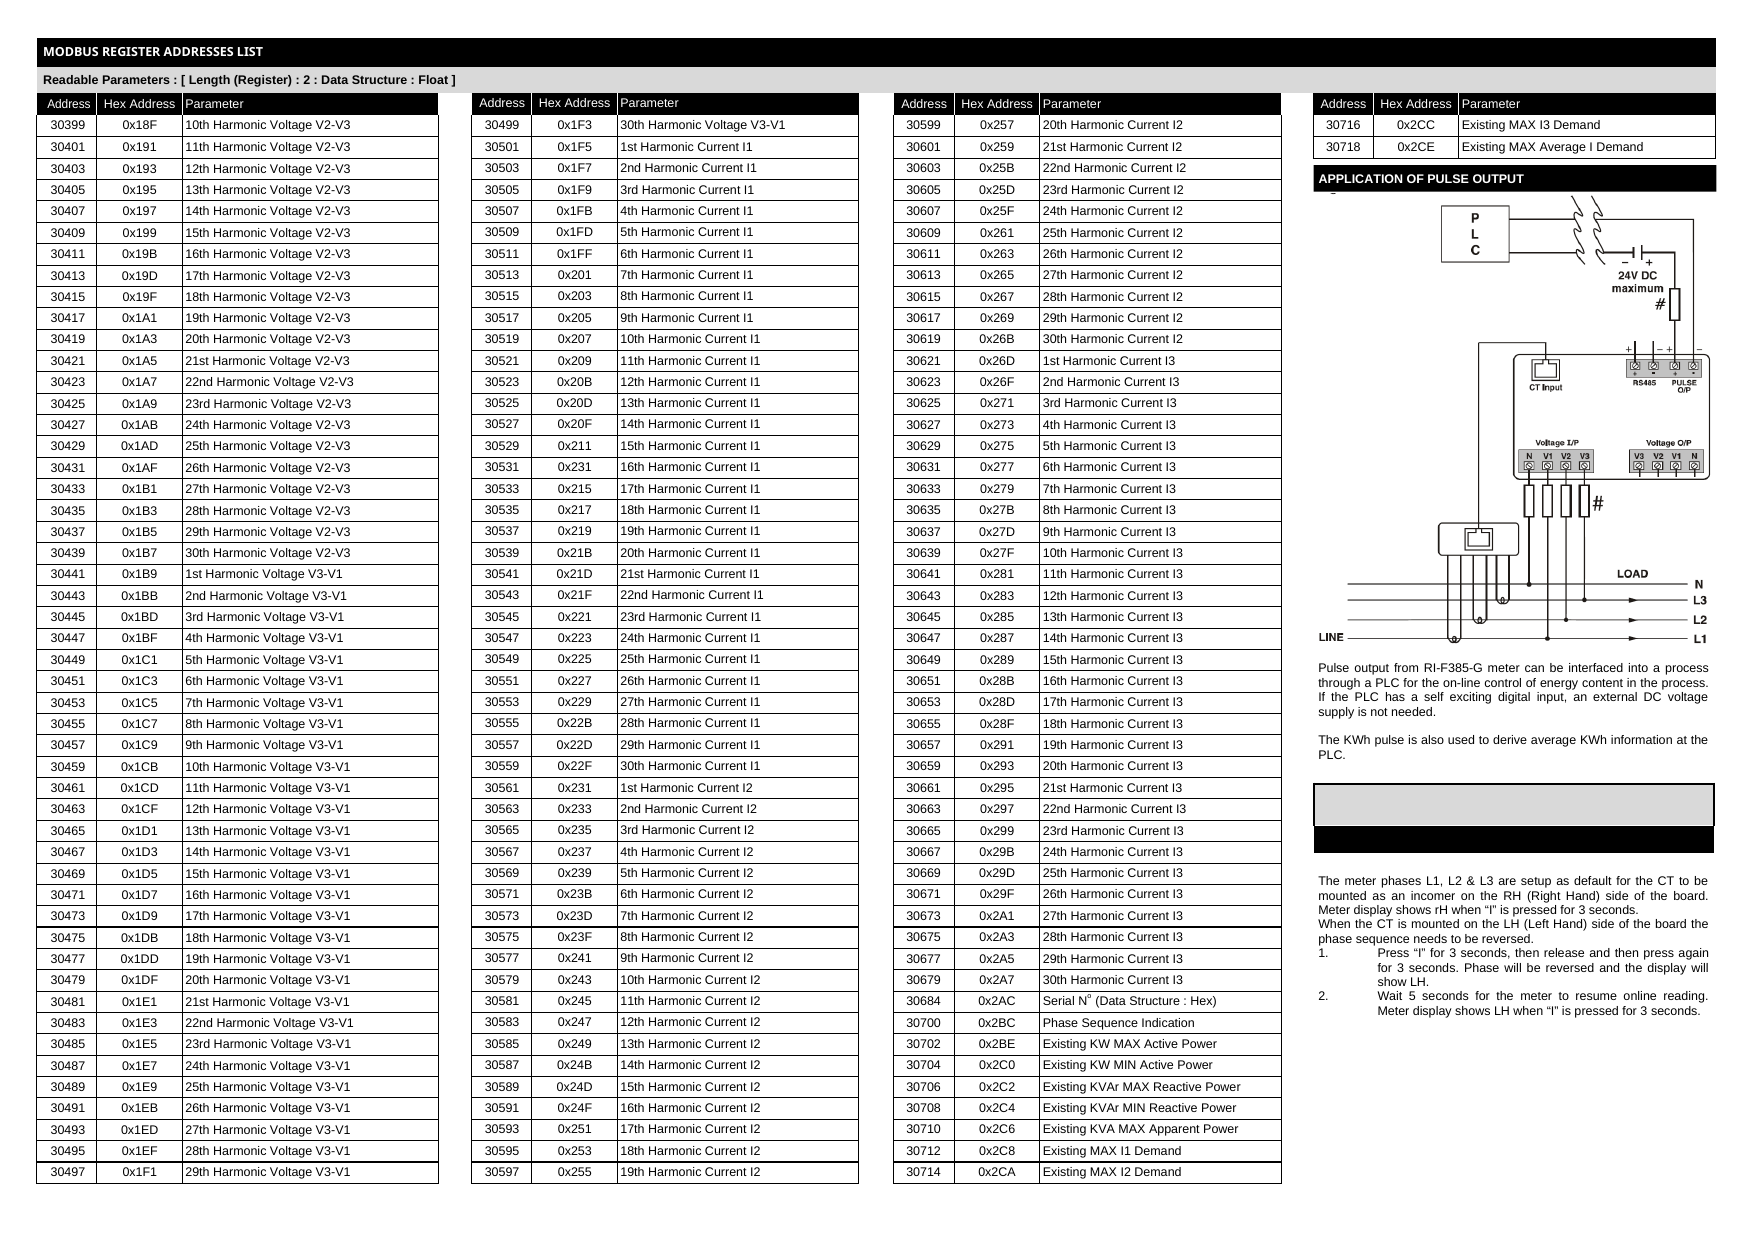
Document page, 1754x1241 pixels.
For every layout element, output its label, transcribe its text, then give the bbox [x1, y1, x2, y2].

table_cell 0x24D [532, 1077, 617, 1097]
table_cell 0x29F [955, 885, 1039, 905]
table_cell 30439 [37, 543, 96, 563]
table_cell 0x24F [532, 1098, 617, 1119]
table_cell 30613 [894, 266, 954, 286]
table_cell 0x1A3 [97, 330, 182, 350]
table_cell 30569 [472, 864, 531, 884]
table_cell 22nd Harmonic Voltage V3-V1 [183, 1013, 438, 1033]
table_cell 30527 [472, 415, 531, 435]
table_cell 30421 [37, 351, 96, 371]
table_cell 30595 [472, 1141, 531, 1161]
table_cell 2nd Harmonic Voltage V3-V1 [183, 586, 438, 606]
table_cell 30473 [37, 906, 96, 926]
table_cell 12th Harmonic Current I3 [1040, 586, 1281, 606]
table_cell 16th Harmonic Current I3 [1040, 671, 1281, 692]
table_cell 2nd Harmonic Current I3 [1040, 372, 1281, 393]
table_cell 30459 [37, 757, 96, 777]
table_cell 0x275 [955, 436, 1039, 457]
table_cell 0x2A5 [955, 949, 1039, 969]
table_cell 17th Harmonic Voltage V2-V3 [183, 266, 438, 286]
table_cell 15th Harmonic Current I3 [1040, 650, 1281, 670]
table_cell Phase Sequence Indication [1040, 1013, 1281, 1033]
table_cell 18th Harmonic Current I2 [618, 1141, 858, 1161]
table_cell 10th Harmonic Current I1 [618, 330, 858, 350]
table_cell 16th Harmonic Current I1 [618, 458, 858, 478]
table_cell 12th Harmonic Current I2 [618, 1013, 858, 1033]
table_cell 30403 [37, 159, 96, 179]
table_cell Parameter [618, 93, 859, 115]
table_cell 30401 [37, 137, 96, 158]
table_cell 0x1A5 [97, 351, 182, 371]
table_cell 13th Harmonic Voltage V3-V1 [183, 821, 438, 841]
table_cell 17th Harmonic Current I2 [618, 1120, 858, 1140]
table_cell 0x2BC [955, 1013, 1039, 1033]
table_cell 16th Harmonic Voltage V2-V3 [183, 244, 438, 264]
table_cell 30659 [894, 757, 954, 777]
table_cell 0x235 [532, 821, 617, 841]
table_cell 0x225 [532, 650, 617, 670]
table_cell 14th Harmonic Current I1 [618, 415, 858, 435]
table_cell 23rd Harmonic Current I2 [1040, 180, 1281, 200]
table_cell 29th Harmonic Current I2 [1040, 308, 1281, 328]
table_cell 6th Harmonic Current I1 [618, 244, 858, 264]
table_cell Existing MAX I1 Demand [1040, 1141, 1281, 1161]
table_cell 15th Harmonic Voltage V3-V1 [183, 864, 438, 884]
table_cell 4th Harmonic Voltage V3-V1 [183, 629, 438, 649]
table_cell 30539 [472, 543, 531, 563]
table_cell 30617 [894, 308, 954, 328]
table_cell 0x1E9 [97, 1077, 182, 1097]
table_cell 0x1F7 [532, 159, 617, 179]
table_cell 2nd Harmonic Current I2 [618, 799, 858, 820]
table_cell 30633 [894, 479, 954, 499]
table_cell 30583 [472, 1013, 531, 1033]
table_cell 12th Harmonic Current I1 [618, 372, 858, 393]
table_cell 21st Harmonic Voltage V3-V1 [183, 992, 438, 1012]
table_cell 3rd Harmonic Current I3 [1040, 394, 1281, 414]
table_cell 0x25D [955, 180, 1039, 200]
table_cell 30639 [894, 543, 954, 563]
table_cell 27th Harmonic Current I3 [1040, 906, 1281, 926]
table_cell APPLICATION OF PULSE OUTPUT Pulse output from RI-F385-G meter can be interfaced into a process through a PLC for the on-line control of energy content in the process. If the PLC has a self exciting digital input, an external DC voltage supply is not needed. The KWh pulse is also used to derive average KWh information at the PLC. # All fuse are : 0.5A Class CC UL type 0.5A fast acting 600Vac LEFT HAND CT MOUNTING PHASE CORRECTION The meter phases L1, L2 & L3 are setup as default for the CT to be mounted as an incomer on the RH (Right Hand) side of the board. Meter display shows rH when “I” is pressed for 3 seconds. When the CT is mounted on the LH (Left Hand) side of the board the phase sequence needs to be reversed. Press “I” for 3 seconds, then release and then press again for 3 seconds. Phase will be reversed and the display will show LH. Wait 5 seconds for the meter to resume online reading. Meter display shows LH when “I” is pressed for 3 seconds. [1282, 158, 1716, 1183]
table_cell 30481 [37, 992, 96, 1012]
table_cell 0x265 [955, 266, 1039, 286]
table_cell 30549 [472, 650, 531, 670]
table_cell 30601 [894, 137, 954, 158]
table_cell 0x1C9 [97, 735, 182, 756]
table_cell 26th Harmonic Current I2 [1040, 244, 1281, 264]
table_cell 0x27D [955, 522, 1039, 542]
picture [1314, 193, 1721, 658]
table_cell 25th Harmonic Current I1 [618, 650, 858, 670]
table_cell 0x21F [532, 586, 617, 606]
table_cell 20th Harmonic Voltage V3-V1 [183, 970, 438, 991]
table_cell 20th Harmonic Current I3 [1040, 757, 1281, 777]
table_cell 0x1C1 [97, 650, 182, 670]
table_cell Serial No (Data Structure : Hex) [1040, 992, 1281, 1012]
table_cell 0x1EF [97, 1141, 182, 1161]
table_cell 0x217 [532, 500, 617, 521]
table_cell 0x1F3 [532, 115, 617, 136]
table_cell 0x283 [955, 586, 1039, 606]
table_cell 0x2A1 [955, 906, 1039, 926]
table_cell 0x223 [532, 629, 617, 649]
table_cell 30503 [472, 159, 531, 179]
table_cell 0x1E5 [97, 1034, 182, 1054]
table_cell 0x22B [532, 714, 617, 734]
table_cell 0x1BF [97, 629, 182, 649]
table_cell 0x199 [97, 223, 182, 243]
table_cell Existing KW MAX Active Power [1040, 1034, 1281, 1054]
table_cell 7th Harmonic Current I1 [618, 266, 858, 286]
table_cell 21st Harmonic Current I1 [618, 565, 858, 585]
table_cell 0x1C5 [97, 693, 182, 713]
table_cell 30517 [472, 308, 531, 328]
table_cell 0x289 [955, 650, 1039, 670]
table_cell Hex Address [955, 93, 1039, 115]
table_cell 23rd Harmonic Current I1 [618, 607, 858, 627]
table_cell 30615 [894, 287, 954, 307]
table_cell 23rd Harmonic Voltage V2-V3 [183, 394, 438, 414]
table_cell 25th Harmonic Current I2 [1040, 223, 1281, 243]
table_cell 13th Harmonic Current I2 [618, 1034, 858, 1054]
table_cell 30489 [37, 1077, 96, 1097]
table_cell 30405 [37, 180, 96, 200]
table_cell 30557 [472, 735, 531, 756]
table_cell 7th Harmonic Current I3 [1040, 479, 1281, 499]
table_cell 5th Harmonic Current I1 [618, 223, 858, 243]
table_cell 0x221 [532, 607, 617, 627]
table_cell 0x1FB [532, 201, 617, 222]
table_cell 30555 [472, 714, 531, 734]
table_cell 0x1C3 [97, 671, 182, 692]
table_cell 5th Harmonic Current I3 [1040, 436, 1281, 457]
table_cell 30507 [472, 201, 531, 222]
table_cell 0x261 [955, 223, 1039, 243]
table_cell 0x241 [532, 949, 617, 969]
table_cell 30647 [894, 629, 954, 649]
table_cell 0x277 [955, 458, 1039, 478]
table_cell 0x285 [955, 607, 1039, 627]
table_cell 30497 [37, 1163, 96, 1183]
table_cell 11th Harmonic Current I3 [1040, 565, 1281, 585]
table_cell 30657 [894, 735, 954, 756]
table_cell 30511 [472, 244, 531, 264]
table_cell 30529 [472, 436, 531, 457]
table_cell 0x239 [532, 864, 617, 884]
table_cell 30571 [472, 885, 531, 905]
table_cell 0x2CA [955, 1163, 1039, 1183]
table_cell 30541 [472, 565, 531, 585]
table_cell 30429 [37, 436, 96, 457]
table_cell 26th Harmonic Current I3 [1040, 885, 1281, 905]
table_cell 0x251 [532, 1120, 617, 1140]
table_cell 2nd Harmonic Current I1 [618, 159, 858, 179]
table_cell 30525 [472, 394, 531, 414]
table_cell 30603 [894, 159, 954, 179]
table_cell 0x197 [97, 201, 182, 222]
table_cell 0x27F [955, 543, 1039, 563]
table_cell 30533 [472, 479, 531, 499]
table_cell 30535 [472, 500, 531, 521]
table_cell [1281, 93, 1313, 158]
table_cell 30th Harmonic Voltage V3-V1 [618, 115, 858, 136]
table_cell 0x1A1 [97, 308, 182, 328]
table_cell 0x195 [97, 180, 182, 200]
table_cell 30653 [894, 693, 954, 713]
table_cell Address [1313, 93, 1373, 115]
table_cell 30585 [472, 1034, 531, 1054]
table_cell 30573 [472, 906, 531, 926]
table_cell 0x219 [532, 522, 617, 542]
table_cell 19th Harmonic Voltage V2-V3 [183, 308, 438, 328]
table_cell 0x2C0 [955, 1056, 1039, 1076]
table_cell 20th Harmonic Voltage V2-V3 [183, 330, 438, 350]
table_cell 30671 [894, 885, 954, 905]
table_cell 5th Harmonic Voltage V3-V1 [183, 650, 438, 670]
table_cell 30577 [472, 949, 531, 969]
table_cell 0x1D3 [97, 842, 182, 862]
table_cell Existing MAX Average I Demand [1459, 137, 1715, 158]
table_cell 18th Harmonic Voltage V2-V3 [183, 287, 438, 307]
table_cell 30607 [894, 201, 954, 222]
table_cell 30651 [894, 671, 954, 692]
table_cell 30th Harmonic Voltage V2-V3 [183, 543, 438, 563]
table_cell 29th Harmonic Current I1 [618, 735, 858, 756]
table_cell 30407 [37, 201, 96, 222]
table_cell 30th Harmonic Current I3 [1040, 970, 1281, 991]
table_cell 0x263 [955, 244, 1039, 264]
table_cell 22nd Harmonic Current I2 [1040, 159, 1281, 179]
table_cell 30589 [472, 1077, 531, 1097]
table_cell 30545 [472, 607, 531, 627]
table_cell 30635 [894, 500, 954, 521]
table_cell 30665 [894, 821, 954, 841]
table_cell 1st Harmonic Voltage V3-V1 [183, 565, 438, 585]
table_cell 0x257 [955, 115, 1039, 136]
table_cell 0x271 [955, 394, 1039, 414]
table_cell 0x215 [532, 479, 617, 499]
table_cell 30409 [37, 223, 96, 243]
table_cell 30591 [472, 1098, 531, 1119]
table_cell 0x2A3 [955, 928, 1039, 948]
table_cell 30523 [472, 372, 531, 393]
table_cell 9th Harmonic Current I1 [618, 308, 858, 328]
table_cell 25th Harmonic Current I3 [1040, 864, 1281, 884]
table_cell 0x209 [532, 351, 617, 371]
table_cell 20th Harmonic Current I2 [1040, 115, 1281, 136]
table_cell 0x1F9 [532, 180, 617, 200]
table_cell 0x1B5 [97, 522, 182, 542]
table_cell 4th Harmonic Current I3 [1040, 415, 1281, 435]
table_cell 11th Harmonic Voltage V3-V1 [183, 778, 438, 798]
table_cell 18th Harmonic Current I3 [1040, 714, 1281, 734]
table_cell 30441 [37, 565, 96, 585]
table_cell 0x25F [955, 201, 1039, 222]
table_cell 0x243 [532, 970, 617, 991]
table_cell 30413 [37, 266, 96, 286]
table_cell 0x21B [532, 543, 617, 563]
table_cell 0x22F [532, 757, 617, 777]
table_cell 0x193 [97, 159, 182, 179]
table_cell 29th Harmonic Current I3 [1040, 949, 1281, 969]
table_cell Existing MAX I3 Demand [1459, 115, 1715, 136]
table_cell 30710 [894, 1120, 954, 1140]
table_cell Address [472, 93, 531, 115]
table_cell 30501 [472, 137, 531, 158]
table_cell 25th Harmonic Voltage V2-V3 [183, 436, 438, 457]
table_cell 27th Harmonic Current I2 [1040, 266, 1281, 286]
table_cell 30463 [37, 799, 96, 820]
table_cell 0x26B [955, 330, 1039, 350]
table_cell 10th Harmonic Current I2 [618, 970, 858, 991]
table_cell Hex Address [1374, 93, 1458, 115]
table_cell 0x207 [532, 330, 617, 350]
table_cell 21st Harmonic Current I3 [1040, 778, 1281, 798]
table_cell 21st Harmonic Voltage V2-V3 [183, 351, 438, 371]
table_cell Existing KVAr MIN Reactive Power [1040, 1098, 1281, 1119]
table_cell 30417 [37, 308, 96, 328]
table_cell 30679 [894, 970, 954, 991]
table_cell 30627 [894, 415, 954, 435]
table_cell 0x2BE [955, 1034, 1039, 1054]
table_cell 0x299 [955, 821, 1039, 841]
table_cell 0x1B1 [97, 479, 182, 499]
table_cell 20th Harmonic Current I1 [618, 543, 858, 563]
table_cell 22nd Harmonic Current I3 [1040, 799, 1281, 820]
table_cell 30637 [894, 522, 954, 542]
table_cell 0x201 [532, 266, 617, 286]
table_cell 0x19F [97, 287, 182, 307]
table_cell 26th Harmonic Voltage V2-V3 [183, 458, 438, 478]
table_cell 8th Harmonic Current I3 [1040, 500, 1281, 521]
table_cell 30467 [37, 842, 96, 862]
table_cell 30499 [472, 115, 531, 136]
table_cell 0x29D [955, 864, 1039, 884]
table_cell 0x1ED [97, 1120, 182, 1140]
table_cell 30399 [37, 115, 96, 136]
table_cell 0x281 [955, 565, 1039, 585]
table_cell Existing MAX I2 Demand [1040, 1163, 1281, 1183]
table_cell 29th Harmonic Voltage V3-V1 [183, 1163, 438, 1183]
table_cell 30661 [894, 778, 954, 798]
table_cell 14th Harmonic Current I2 [618, 1056, 858, 1076]
table_cell 12th Harmonic Voltage V3-V1 [183, 799, 438, 820]
table_cell 0x19D [97, 266, 182, 286]
table_cell 13th Harmonic Voltage V2-V3 [183, 180, 438, 200]
table_cell 30419 [37, 330, 96, 350]
table_cell 16th Harmonic Current I2 [618, 1098, 858, 1119]
table_cell 0x249 [532, 1034, 617, 1054]
table_cell 30427 [37, 415, 96, 435]
table_cell 30629 [894, 436, 954, 457]
table_cell 14th Harmonic Voltage V3-V1 [183, 842, 438, 862]
table_cell 30505 [472, 180, 531, 200]
table_cell 0x2C8 [955, 1141, 1039, 1161]
table_cell 30567 [472, 842, 531, 862]
table_cell 30708 [894, 1098, 954, 1119]
table_cell 0x1D1 [97, 821, 182, 841]
table_cell 27th Harmonic Voltage V2-V3 [183, 479, 438, 499]
table_cell 30559 [472, 757, 531, 777]
table_cell 9th Harmonic Current I2 [618, 949, 858, 969]
table_cell 0x1FF [532, 244, 617, 264]
table_cell 0x231 [532, 458, 617, 478]
table_cell 0x21D [532, 565, 617, 585]
table_cell 30619 [894, 330, 954, 350]
table_cell 30443 [37, 586, 96, 606]
table_cell 0x25B [955, 159, 1039, 179]
table_cell 0x279 [955, 479, 1039, 499]
table_cell 27th Harmonic Current I1 [618, 693, 858, 713]
table_cell 0x1B9 [97, 565, 182, 585]
table_cell 24th Harmonic Current I3 [1040, 842, 1281, 862]
table_cell 0x27B [955, 500, 1039, 521]
table_cell 28th Harmonic Voltage V2-V3 [183, 500, 438, 521]
table_cell 30521 [472, 351, 531, 371]
table_cell 30623 [894, 372, 954, 393]
table_cell 0x1C7 [97, 714, 182, 734]
table_cell 23rd Harmonic Current I3 [1040, 821, 1281, 841]
table_cell 8th Harmonic Voltage V3-V1 [183, 714, 438, 734]
table_cell 4th Harmonic Current I1 [618, 201, 858, 222]
table_cell 28th Harmonic Voltage V3-V1 [183, 1141, 438, 1161]
table_cell 0x295 [955, 778, 1039, 798]
table_cell 0x247 [532, 1013, 617, 1033]
table_cell 30579 [472, 970, 531, 991]
table_cell Hex Address [532, 93, 617, 115]
table_cell 0x1CD [97, 778, 182, 798]
table_cell 0x28D [955, 693, 1039, 713]
table_cell 0x2CE [1374, 137, 1458, 158]
table_cell 30th Harmonic Current I2 [1040, 330, 1281, 350]
table_cell 30479 [37, 970, 96, 991]
table_cell 30461 [37, 778, 96, 798]
table_cell 13th Harmonic Current I1 [618, 394, 858, 414]
table_cell 1st Harmonic Current I1 [618, 137, 858, 158]
table_cell 30673 [894, 906, 954, 926]
table_cell 17th Harmonic Current I1 [618, 479, 858, 499]
table_cell 30423 [37, 372, 96, 393]
table_cell 7th Harmonic Current I2 [618, 906, 858, 926]
table_cell 18th Harmonic Voltage V3-V1 [183, 928, 438, 948]
table_cell 30597 [472, 1163, 531, 1183]
table_cell 30700 [894, 1013, 954, 1033]
table_cell 0x1DF [97, 970, 182, 991]
table_cell 30649 [894, 650, 954, 670]
table_cell 30th Harmonic Current I1 [618, 757, 858, 777]
table_cell 30495 [37, 1141, 96, 1161]
table_cell 0x19B [97, 244, 182, 264]
table_cell 18th Harmonic Current I1 [618, 500, 858, 521]
table_cell 0x253 [532, 1141, 617, 1161]
table_cell 0x259 [955, 137, 1039, 158]
table_cell 0x26F [955, 372, 1039, 393]
table_cell Existing KVAr MAX Reactive Power [1040, 1077, 1281, 1097]
table_cell 30531 [472, 458, 531, 478]
table_cell 30663 [894, 799, 954, 820]
table_cell 0x24B [532, 1056, 617, 1076]
table_cell 0x20B [532, 372, 617, 393]
table_cell 0x2C2 [955, 1077, 1039, 1097]
table_cell 1st Harmonic Current I2 [618, 778, 858, 798]
table_cell 10th Harmonic Voltage V3-V1 [183, 757, 438, 777]
table_cell 30435 [37, 500, 96, 521]
table_cell 30487 [37, 1056, 96, 1076]
table_cell 0x191 [97, 137, 182, 158]
table_cell 7th Harmonic Voltage V3-V1 [183, 693, 438, 713]
table_cell Parameter [183, 93, 438, 115]
table_cell Parameter [1459, 93, 1716, 115]
table_cell 0x1EB [97, 1098, 182, 1119]
table_cell 0x1F5 [532, 137, 617, 158]
table_cell 30645 [894, 607, 954, 627]
table_cell 0x2C4 [955, 1098, 1039, 1119]
table_cell 30716 [1314, 115, 1373, 136]
table_cell 8th Harmonic Current I1 [618, 287, 858, 307]
table_cell 30433 [37, 479, 96, 499]
table_cell 30599 [894, 115, 954, 136]
table_cell Address [894, 93, 954, 115]
table_cell 0x291 [955, 735, 1039, 756]
table_cell 30551 [472, 671, 531, 692]
table_cell 30543 [472, 586, 531, 606]
table_cell 30575 [472, 928, 531, 948]
table_cell 0x273 [955, 415, 1039, 435]
table_cell 0x23F [532, 928, 617, 948]
table_cell 30477 [37, 949, 96, 969]
table_cell 30587 [472, 1056, 531, 1076]
table_cell 0x245 [532, 992, 617, 1012]
table_cell 30547 [472, 629, 531, 649]
table_cell 30684 [894, 992, 954, 1012]
table_cell 3rd Harmonic Current I1 [618, 180, 858, 200]
table_cell 0x1CB [97, 757, 182, 777]
table_cell 0x227 [532, 671, 617, 692]
table_cell 6th Harmonic Voltage V3-V1 [183, 671, 438, 692]
table_cell 30469 [37, 864, 96, 884]
table_cell 30455 [37, 714, 96, 734]
table_cell 0x287 [955, 629, 1039, 649]
table_cell 0x1A9 [97, 394, 182, 414]
table_cell 0x29B [955, 842, 1039, 862]
table_cell 0x1D7 [97, 885, 182, 905]
table_cell 30677 [894, 949, 954, 969]
table_cell [859, 93, 894, 1183]
table_cell 30643 [894, 586, 954, 606]
table_cell 0x1FD [532, 223, 617, 243]
table_cell 0x297 [955, 799, 1039, 820]
table_cell 30675 [894, 928, 954, 948]
table_cell 21st Harmonic Current I2 [1040, 137, 1281, 158]
table_cell 0x23B [532, 885, 617, 905]
table_cell 30509 [472, 223, 531, 243]
table_cell 27th Harmonic Voltage V3-V1 [183, 1120, 438, 1140]
table_cell 0x1BD [97, 607, 182, 627]
table_cell 0x28F [955, 714, 1039, 734]
table_cell 30667 [894, 842, 954, 862]
table_cell 30714 [894, 1163, 954, 1183]
table_cell 3rd Harmonic Voltage V3-V1 [183, 607, 438, 627]
table_cell 30431 [37, 458, 96, 478]
table_cell 0x2C6 [955, 1120, 1039, 1140]
table_cell 30593 [472, 1120, 531, 1140]
table_cell 30611 [894, 244, 954, 264]
table_cell 30718 [1314, 137, 1373, 158]
table_cell 30449 [37, 650, 96, 670]
table_cell 0x267 [955, 287, 1039, 307]
table_cell 30451 [37, 671, 96, 692]
table_cell 22nd Harmonic Voltage V2-V3 [183, 372, 438, 393]
table_cell 0x2AC [955, 992, 1039, 1012]
table_cell 0x1AF [97, 458, 182, 478]
table_cell Readable Parameters : [ Length (Register) : 2 : Data Structure : Float ] [37, 67, 1716, 93]
table_cell 17th Harmonic Voltage V3-V1 [183, 906, 438, 926]
table_cell 30425 [37, 394, 96, 414]
table_cell 0x1E1 [97, 992, 182, 1012]
table_cell 0x1B7 [97, 543, 182, 563]
table_cell 30513 [472, 266, 531, 286]
table_cell 0x203 [532, 287, 617, 307]
table_cell 0x2CC [1374, 115, 1458, 136]
table_cell 19th Harmonic Current I3 [1040, 735, 1281, 756]
table_cell 0x1DD [97, 949, 182, 969]
table_cell 8th Harmonic Current I2 [618, 928, 858, 948]
table_cell 0x211 [532, 436, 617, 457]
table_cell 0x229 [532, 693, 617, 713]
table_cell 0x205 [532, 308, 617, 328]
table_cell 30702 [894, 1034, 954, 1054]
table_cell 17th Harmonic Current I3 [1040, 693, 1281, 713]
table_cell 0x1AD [97, 436, 182, 457]
table_cell 30537 [472, 522, 531, 542]
table_cell 23rd Harmonic Voltage V3-V1 [183, 1034, 438, 1054]
table_cell 30493 [37, 1120, 96, 1140]
table_cell 24th Harmonic Current I1 [618, 629, 858, 649]
table_cell 30445 [37, 607, 96, 627]
table_cell 11th Harmonic Current I2 [618, 992, 858, 1012]
table_cell 1st Harmonic Current I3 [1040, 351, 1281, 371]
table_cell 30437 [37, 522, 96, 542]
table_cell 0x1CF [97, 799, 182, 820]
table_cell 30655 [894, 714, 954, 734]
table_cell 0x28B [955, 671, 1039, 692]
table_cell Existing KW MIN Active Power [1040, 1056, 1281, 1076]
table_cell 0x237 [532, 842, 617, 862]
table_cell 3rd Harmonic Current I2 [618, 821, 858, 841]
table_cell 22nd Harmonic Current I1 [618, 586, 858, 606]
table_cell 15th Harmonic Current I2 [618, 1077, 858, 1097]
table_cell [438, 93, 472, 1183]
table_cell 0x22D [532, 735, 617, 756]
table_cell 0x26D [955, 351, 1039, 371]
table_cell 9th Harmonic Current I3 [1040, 522, 1281, 542]
table_cell 0x269 [955, 308, 1039, 328]
table_cell 10th Harmonic Voltage V2-V3 [183, 115, 438, 136]
table_cell 30563 [472, 799, 531, 820]
table_cell 30553 [472, 693, 531, 713]
table_cell 28th Harmonic Current I1 [618, 714, 858, 734]
table_cell 19th Harmonic Current I2 [618, 1163, 858, 1183]
table_cell 30485 [37, 1034, 96, 1054]
table_cell 0x1D5 [97, 864, 182, 884]
table_cell 30453 [37, 693, 96, 713]
table_cell Parameter [1040, 93, 1281, 115]
table_cell 0x1F1 [97, 1163, 182, 1183]
table_cell Address [37, 93, 96, 115]
table_cell 30625 [894, 394, 954, 414]
table_cell 11th Harmonic Voltage V2-V3 [183, 137, 438, 158]
table_cell 30411 [37, 244, 96, 264]
table_cell 30447 [37, 629, 96, 649]
table_cell 30712 [894, 1141, 954, 1161]
table_cell 30465 [37, 821, 96, 841]
table_cell 0x233 [532, 799, 617, 820]
table_cell 0x20D [532, 394, 617, 414]
table_cell 0x23D [532, 906, 617, 926]
table_cell 11th Harmonic Current I1 [618, 351, 858, 371]
table_cell 30471 [37, 885, 96, 905]
table_cell Existing KVA MAX Apparent Power [1040, 1120, 1281, 1140]
table_cell 28th Harmonic Current I2 [1040, 287, 1281, 307]
table_cell 26th Harmonic Current I1 [618, 671, 858, 692]
table_cell 26th Harmonic Voltage V3-V1 [183, 1098, 438, 1119]
table_cell 30515 [472, 287, 531, 307]
table_cell 4th Harmonic Current I2 [618, 842, 858, 862]
table_header MODBUS REGISTER ADDRESSES LIST [37, 38, 1716, 67]
table_cell 0x1B3 [97, 500, 182, 521]
table_cell 30483 [37, 1013, 96, 1033]
table_cell 30706 [894, 1077, 954, 1097]
table_cell 14th Harmonic Current I3 [1040, 629, 1281, 649]
table_cell 30605 [894, 180, 954, 200]
table_cell 14th Harmonic Voltage V2-V3 [183, 201, 438, 222]
table_cell 5th Harmonic Current I2 [618, 864, 858, 884]
table_cell 10th Harmonic Current I3 [1040, 543, 1281, 563]
table_cell 25th Harmonic Voltage V3-V1 [183, 1077, 438, 1097]
table_cell 0x293 [955, 757, 1039, 777]
table_cell 30519 [472, 330, 531, 350]
table_cell 29th Harmonic Voltage V2-V3 [183, 522, 438, 542]
table_cell 0x20F [532, 415, 617, 435]
table_cell 19th Harmonic Voltage V3-V1 [183, 949, 438, 969]
table_cell 30561 [472, 778, 531, 798]
table_cell 30457 [37, 735, 96, 756]
table_cell 6th Harmonic Current I2 [618, 885, 858, 905]
table_cell Hex Address [97, 93, 182, 115]
table_cell 0x255 [532, 1163, 617, 1183]
table_cell 0x1E3 [97, 1013, 182, 1033]
table_cell 19th Harmonic Current I1 [618, 522, 858, 542]
table_cell 0x1DB [97, 928, 182, 948]
table_cell 0x2A7 [955, 970, 1039, 991]
table_cell 30581 [472, 992, 531, 1012]
table_cell 30565 [472, 821, 531, 841]
table_cell 0x1AB [97, 415, 182, 435]
table_cell 24th Harmonic Voltage V2-V3 [183, 415, 438, 435]
table_cell 30621 [894, 351, 954, 371]
table_cell 0x1D9 [97, 906, 182, 926]
table_cell 24th Harmonic Voltage V3-V1 [183, 1056, 438, 1076]
table_cell 30631 [894, 458, 954, 478]
table_cell 30669 [894, 864, 954, 884]
table_cell 6th Harmonic Current I3 [1040, 458, 1281, 478]
table_cell 16th Harmonic Voltage V3-V1 [183, 885, 438, 905]
table_cell 28th Harmonic Current I3 [1040, 928, 1281, 948]
table_cell 0x1A7 [97, 372, 182, 393]
table_cell 9th Harmonic Voltage V3-V1 [183, 735, 438, 756]
table_cell 30491 [37, 1098, 96, 1119]
table_cell 12th Harmonic Voltage V2-V3 [183, 159, 438, 179]
table_cell 30704 [894, 1056, 954, 1076]
table_cell 0x1E7 [97, 1056, 182, 1076]
table_cell 30641 [894, 565, 954, 585]
table_cell 0x1BB [97, 586, 182, 606]
table_cell 15th Harmonic Voltage V2-V3 [183, 223, 438, 243]
table_cell 30475 [37, 928, 96, 948]
table_cell 13th Harmonic Current I3 [1040, 607, 1281, 627]
table_cell 30415 [37, 287, 96, 307]
table_cell 0x18F [97, 115, 182, 136]
table_cell 15th Harmonic Current I1 [618, 436, 858, 457]
table_cell 30609 [894, 223, 954, 243]
table_cell 24th Harmonic Current I2 [1040, 201, 1281, 222]
table_cell 0x231 [532, 778, 617, 798]
